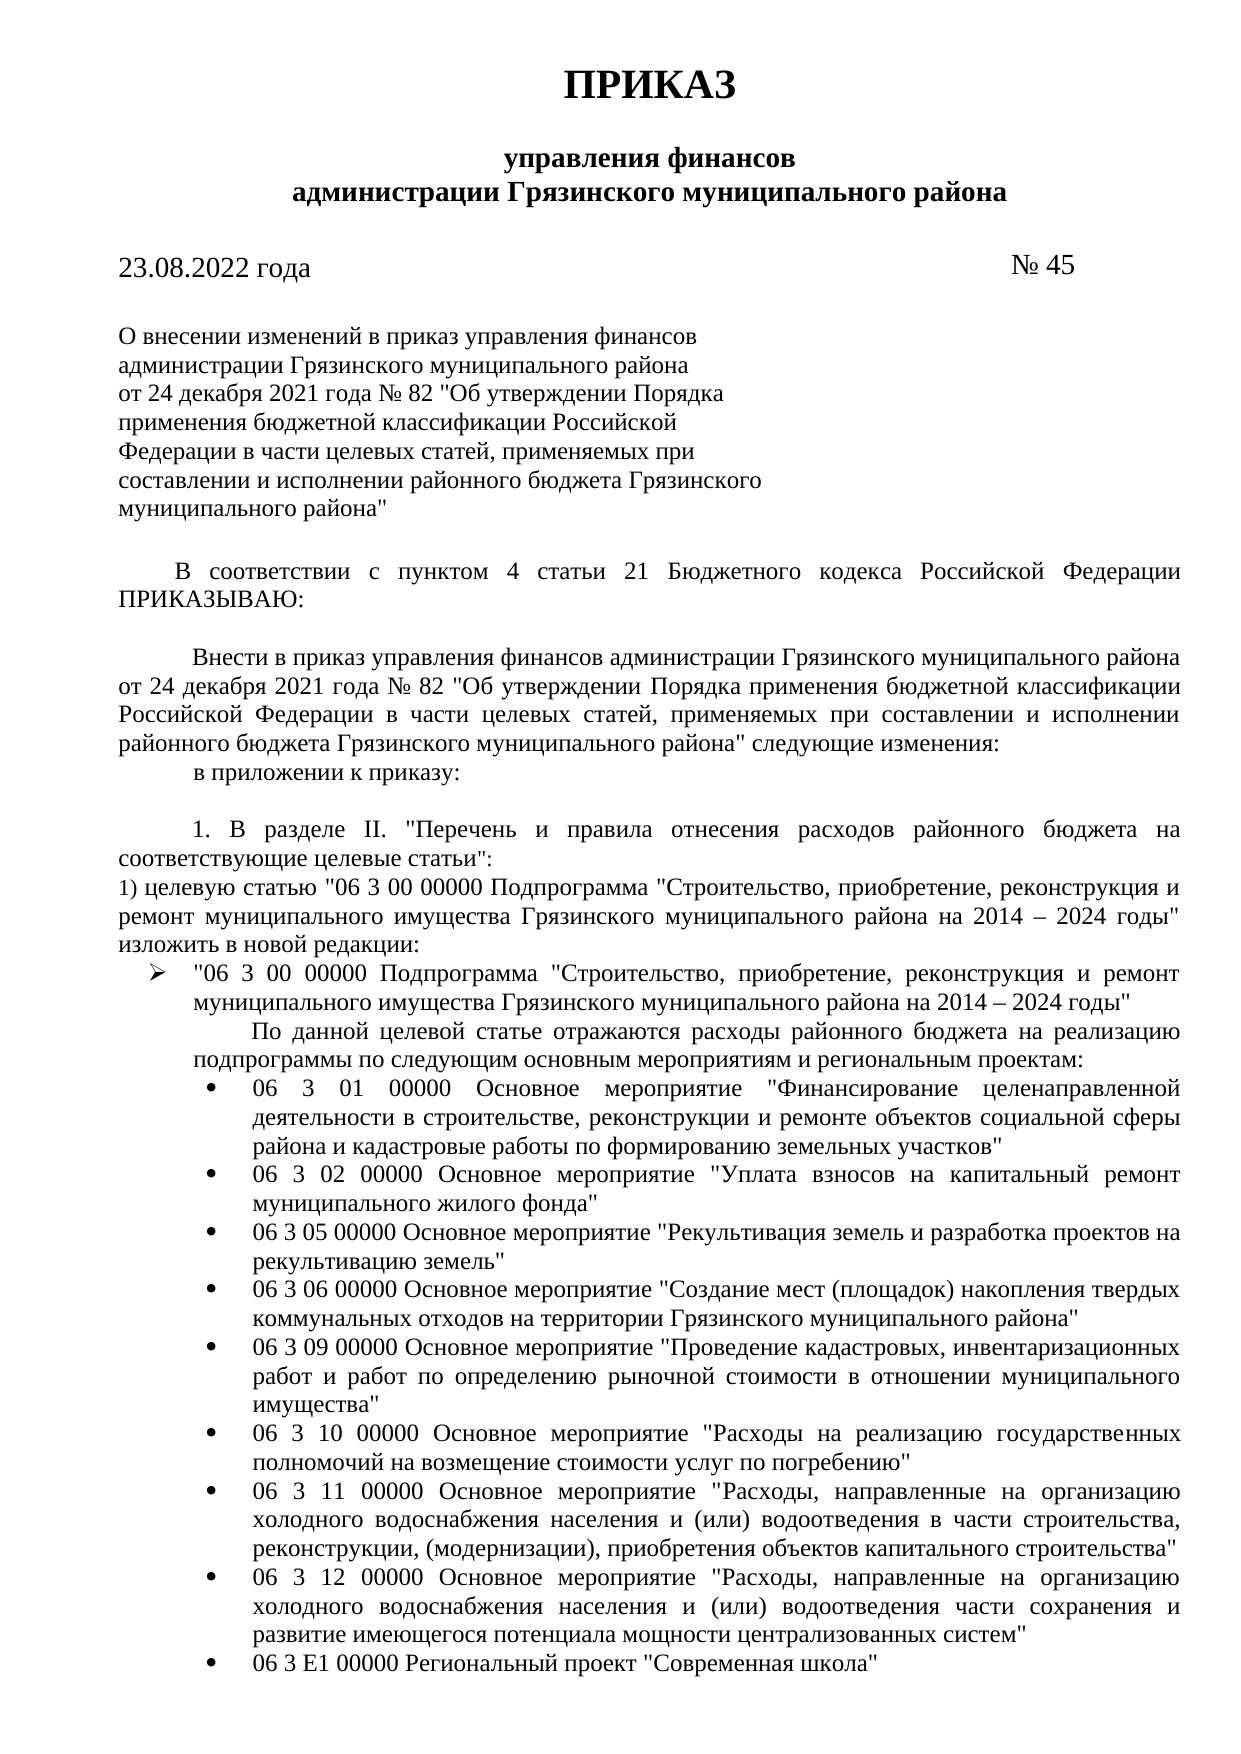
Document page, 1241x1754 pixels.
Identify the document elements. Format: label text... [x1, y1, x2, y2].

text в приложении к приказу: [118, 757, 1181, 786]
text Федерации в части целевых статей, применяемых при [118, 436, 1181, 465]
text Внести в приказ управления финансов администрации Грязинского муниципального района от 24 декабря 2021 года № 82 "Об утверждении Порядка применения бюджетной классификации Российской Федерации в части целевых статей, применяемых при составлении и исполнении районного бюджета Грязинского муниципального района" следующие изменения: [118, 642, 1181, 757]
list 06 3 01 00000 Основное мероприятие "Финансирование целенаправленной деятельности в строительстве, реконструкции и ремонте объектов социальной сферы района и кадастровые работы по формированию земельных участков" [207, 1073, 1181, 1159]
text применения бюджетной классификации Российской [118, 407, 1181, 436]
list 06 3 11 00000 Основное мероприятие "Расходы, направленные на организацию холодного водоснабжения населения и (или) водоотведения в части строительства, реконструкции, (модернизации), приобретения объектов капитального строительства" [207, 1476, 1181, 1562]
text муниципального района" [118, 493, 1181, 522]
text 1) целевую статью "06 3 00 00000 Подпрограмма "Строительство, приобретение, реконструкция и ремонт муниципального имущества Грязинского муниципального района на 2014 – 2024 годы" изложить в новой редакции: [118, 872, 1181, 958]
list 06 3 05 00000 Основное мероприятие "Рекультивация земель и разработка проектов на рекультивацию земель" [207, 1217, 1181, 1274]
table_header № 45 [650, 208, 1181, 321]
list 06 3 06 00000 Основное мероприятие "Создание мест (площадок) накопления твердых коммунальных отходов на территории Грязинского муниципального района" [207, 1274, 1181, 1332]
list 06 3 12 00000 Основное мероприятие "Расходы, направленные на организацию холодного водоснабжения населения и (или) водоотведения части сохранения и развитие имеющегося потенциала мощности централизованных систем" [207, 1562, 1181, 1648]
text управления финансов [118, 141, 1181, 174]
text По данной целевой статье отражаются расходы районного бюджета на реализацию подпрограммы по следующим основным мероприятиям и региональным проектам: [193, 1016, 1181, 1073]
list "06 3 00 00000 Подпрограмма "Строительство, приобретение, реконструкция и ремонт муниципального имущества Грязинского муниципального района на 2014 – 2024 годы" [148, 958, 1181, 1016]
list 06 3 09 00000 Основное мероприятие "Проведение кадастровых, инвентаризационных работ и работ по определению рыночной стоимости в отношении муниципального имущества" [207, 1332, 1181, 1418]
list 06 3 02 00000 Основное мероприятие "Уплата взносов на капитальный ремонт муниципального жилого фонда" [207, 1159, 1181, 1217]
text администрации Грязинского муниципального района [118, 174, 1181, 208]
text О внесении изменений в приказ управления финансов [118, 321, 1181, 350]
text администрации Грязинского муниципального района [118, 350, 1181, 378]
list 06 3 E1 00000 Региональный проект "Современная школа" [207, 1648, 1181, 1677]
text В соответствии с пунктом 4 статьи 21 Бюджетного кодекса Российской Федерации ПРИКАЗЫВАЮ: [118, 556, 1181, 613]
text от 24 декабря 2021 года № 82 "Об утверждении Порядка [118, 378, 1181, 407]
list 06 3 10 00000 Основное мероприятие "Расходы на реализацию государственных полномочий на возмещение стоимости услуг по погребению" [207, 1418, 1181, 1476]
table_header 23.08.2022 года [118, 208, 649, 321]
text ПРИКАЗ [118, 59, 1181, 107]
text составлении и исполнении районного бюджета Грязинского [118, 465, 1181, 493]
text 1. В разделе II. "Перечень и правила отнесения расходов районного бюджета на соответствующие целевые статьи": [118, 814, 1181, 872]
